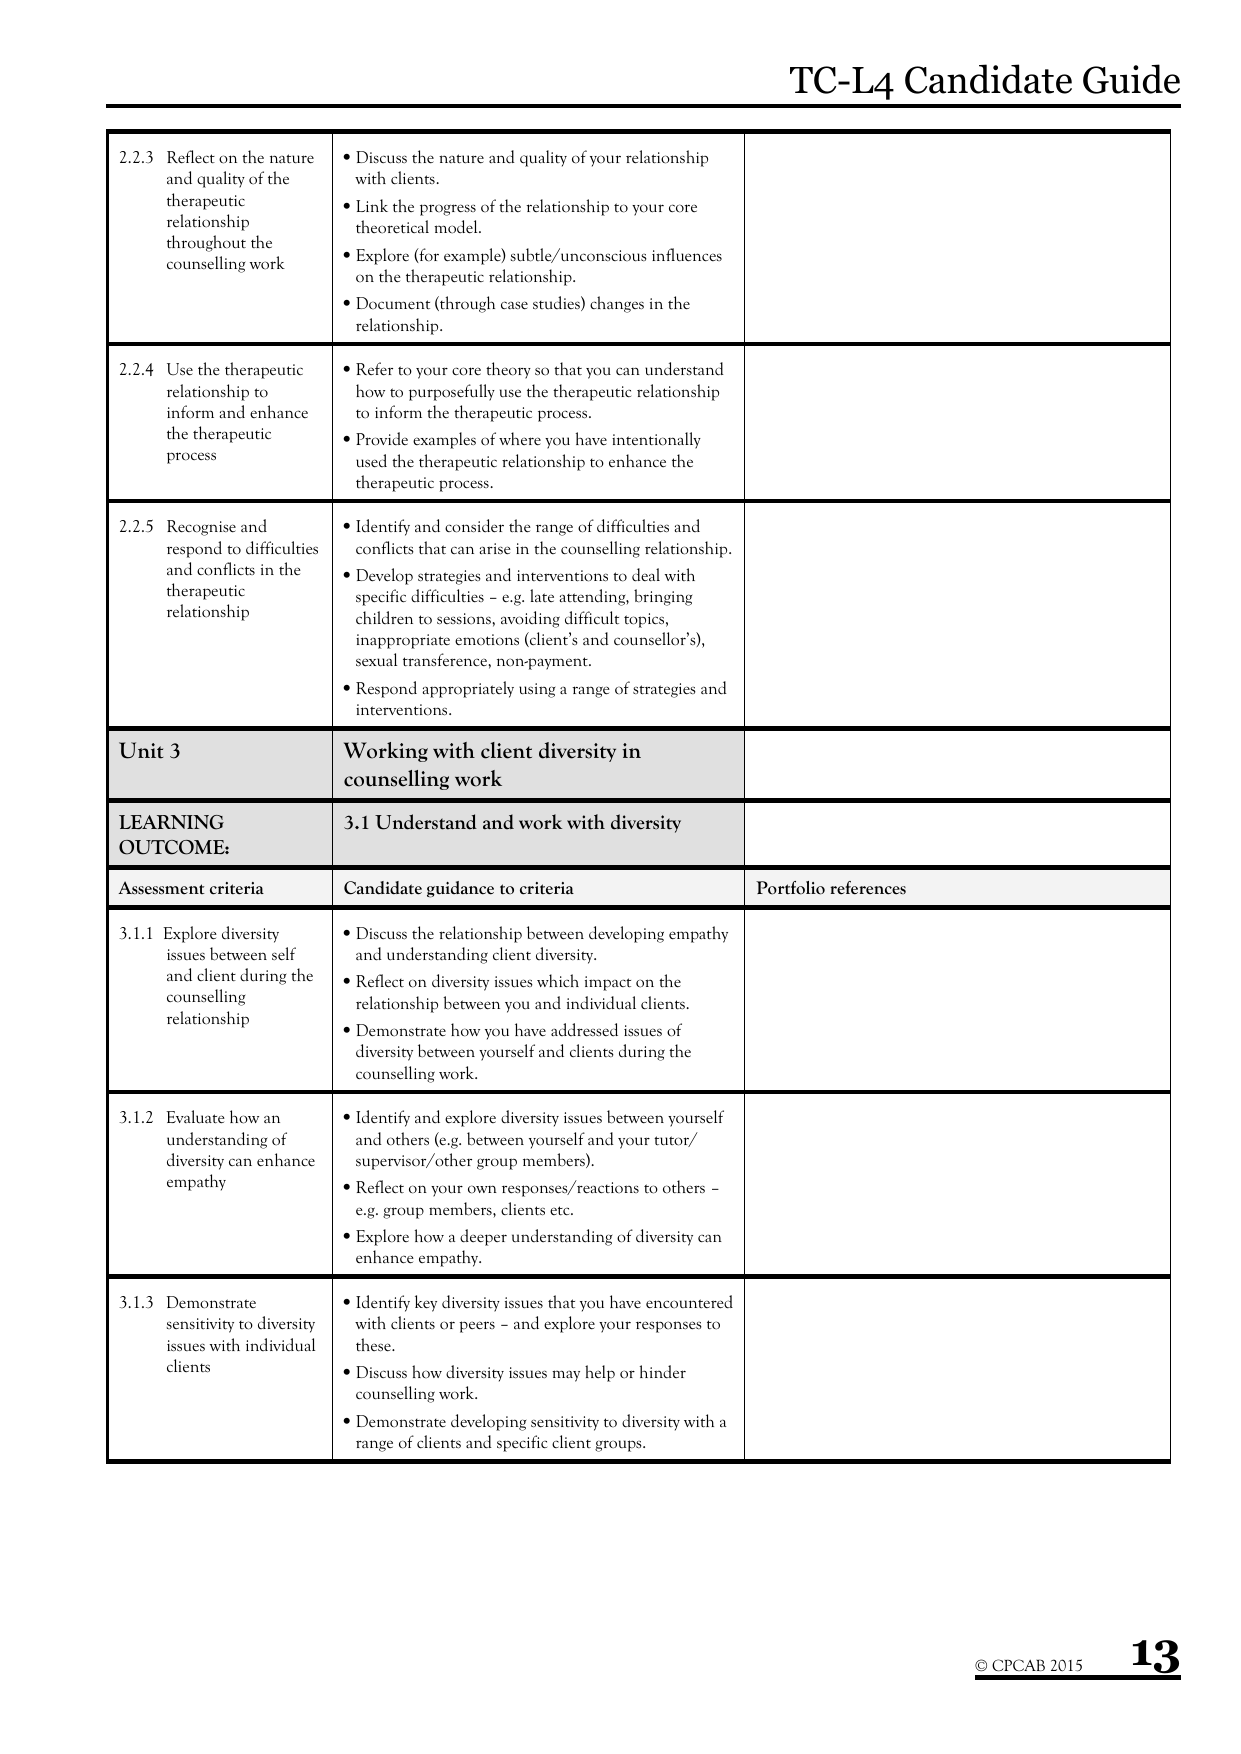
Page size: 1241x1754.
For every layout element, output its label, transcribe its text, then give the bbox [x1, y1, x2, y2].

table_cell [745, 346, 1170, 499]
table_cell [745, 731, 1170, 798]
table_cell [745, 1094, 1170, 1274]
table_cell Discuss the nature and quality of your relationship with clients. Link the progress of the relationship to your core theoretical model. Explore (for example) subtle/unconscious influences on the therapeutic relationship. Document (through case studies) changes in the relationship. [333, 134, 744, 341]
table_cell [745, 803, 1170, 865]
table_cell Demonstrate sensitivity to diversity issues with individual clients [109, 1279, 332, 1459]
table_cell Identify and consider the range of difficulties and conflicts that can arise in the counselling relationship. Develop strategies and interventions to deal with specific difficulties – e.g. late attending, bringing children to sessions, avoiding difficult topics, inappropriate emotions (client’s and counsellor’s), sexual transference, non-payment. Respond appropriately using a range of strategies and interventions. [333, 503, 744, 726]
table_cell Discuss the relationship between developing empathy and understanding client diversity. Reflect on diversity issues which impact on the relationship between you and individual clients. Demonstrate how you have addressed issues of diversity between yourself and clients during the counselling work. [333, 910, 744, 1089]
table_cell Candidate guidance to criteria [333, 870, 744, 905]
table_cell Recognise and respond to difficulties and conflicts in the therapeutic relationship [109, 503, 332, 726]
table_cell Assessment criteria [109, 870, 332, 905]
table_cell Evaluate how an understanding of diversity can enhance empathy [109, 1094, 332, 1274]
table_cell Portfolio references [745, 870, 1170, 905]
table_cell LEARNING OUTCOME: [109, 803, 332, 865]
table_cell Identify key diversity issues that you have encountered with clients or peers – and explore your responses to these. Discuss how diversity issues may help or hinder counselling work. Demonstrate developing sensitivity to diversity with a range of clients and specific client groups. [333, 1279, 744, 1459]
table_cell 3.1.1 Explore diversity issues between self and client during the counselling relationship [109, 910, 332, 1089]
table_cell Refer to your core theory so that you can understand how to purposefully use the therapeutic relationship to inform the therapeutic process. Provide examples of where you have intentionally used the therapeutic relationship to enhance the therapeutic process. [333, 346, 744, 499]
table_cell [745, 134, 1170, 341]
table_cell Identify and explore diversity issues between yourself and others (e.g. between yourself and your tutor/ supervisor/other group members). Reflect on your own responses/reactions to others –e.g. group members, clients etc. Explore how a deeper understanding of diversity can enhance empathy. [333, 1094, 744, 1274]
table_cell Reflect on the nature and quality of the therapeutic relationship throughout the counselling work [109, 134, 332, 341]
table_cell [745, 503, 1170, 726]
table_cell Unit 3 [109, 731, 332, 798]
table_cell Use the therapeutic relationship to inform and enhance the therapeutic process [109, 346, 332, 499]
table_cell [745, 1279, 1170, 1459]
table_cell 3.1 Understand and work with diversity [333, 803, 744, 865]
table_cell Working with client diversity in counselling work [333, 731, 744, 798]
table_cell [745, 910, 1170, 1089]
